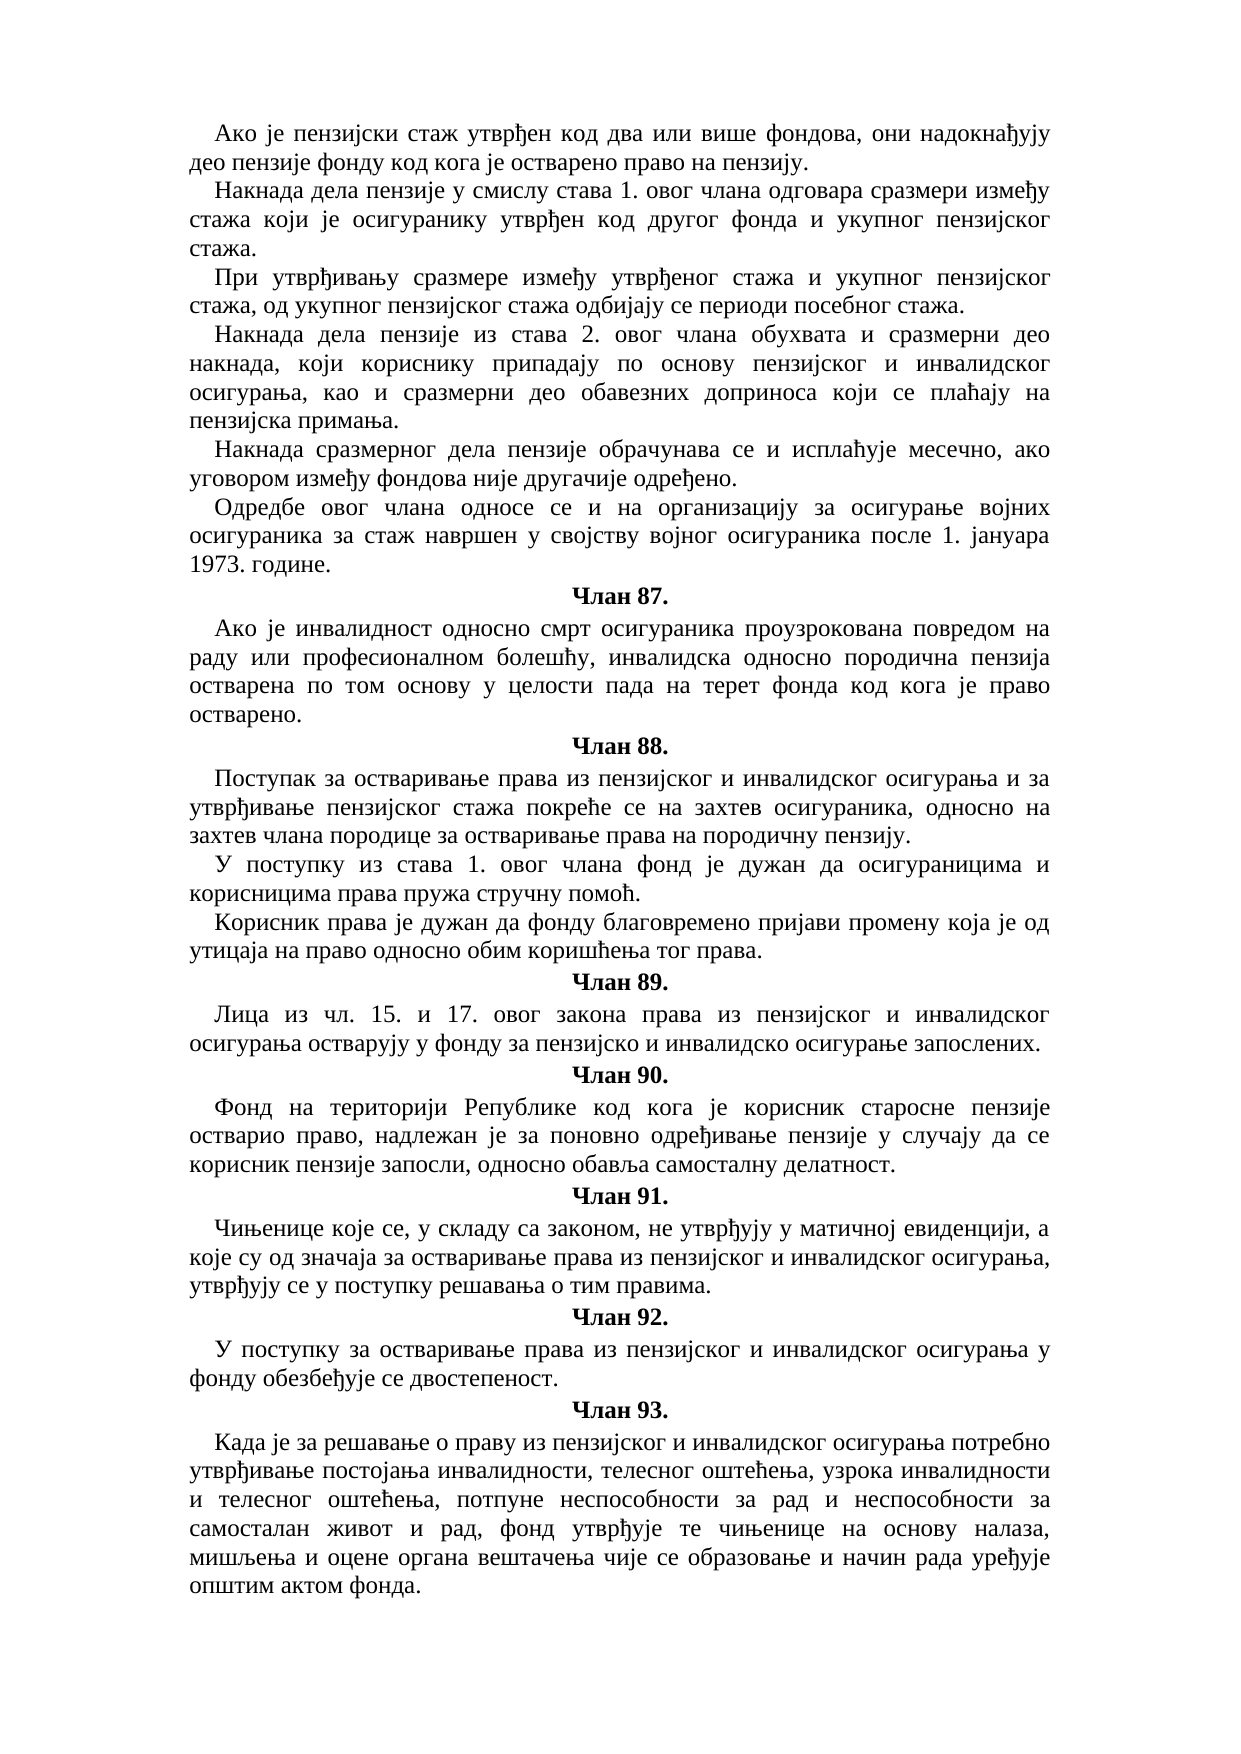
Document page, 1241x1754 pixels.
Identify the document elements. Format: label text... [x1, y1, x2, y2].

text Члан 90. [150, 1060, 1090, 1089]
text Члан 87. [150, 581, 1090, 610]
text Члан 93. [150, 1395, 1090, 1424]
text Лица из чл. 15. и 17. овог закона права из пензијског и инвалидског осигурања остварују у фонду за пензијско и инвалидско осигурање запослених. [189, 999, 1051, 1057]
text Чињенице које се, у складу са законом, не утврђују у матичној евиденцији, а које су од значаја за остваривање права из пензијског и инвалидског осигурања, утврђују се у поступку решавања о тим правима. [189, 1213, 1051, 1299]
text Члан 91. [150, 1181, 1090, 1210]
text Члан 92. [150, 1302, 1090, 1331]
text Ако је пензијски стаж утврђен код два или више фондова, они надокнађују део пензије фонду код кога је остварено право на пензију. [189, 118, 1051, 176]
text У поступку за остваривање права из пензијског и инвалидског осигурања у фонду обезбеђује се двостепеност. [189, 1334, 1051, 1392]
text Члан 88. [150, 731, 1090, 760]
text При утврђивању сразмере између утврђеног стажа и укупног пензијског стажа, од укупног пензијског стажа одбијају се периоди посебног стажа. [189, 262, 1051, 319]
text Накнада сразмерног дела пензије обрачунава се и исплаћује месечно, ако уговором између фондова није другачије одређено. [189, 434, 1051, 492]
text Накнада дела пензије из става 2. овог члана обухвата и сразмерни део накнада, који кориснику припадају по основу пензијског и инвалидског осигурања, као и сразмерни део обавезних доприноса који се плаћају на пензијска примања. [189, 319, 1051, 434]
text Корисник права је дужан да фонду благовремено пријави промену која је од утицаја на право односно обим коришћења тог права. [189, 907, 1051, 964]
text Члан 89. [150, 967, 1090, 996]
text Поступак за остваривање права из пензијског и инвалидског осигурања и за утврђивање пензијског стажа покреће се на захтев осигураника, односно на захтев члана породице за остваривање права на породичну пензију. [189, 763, 1051, 849]
text Ако је инвалидност односно смрт осигураника проузрокована повредом на раду или професионалном болешћу, инвалидска односно породична пензија остварена по том основу у целости пада на терет фонда код кога је право остварено. [189, 613, 1051, 728]
text Одредбе овог члана односе се и на организацију за осигурање војних осигураника за стаж навршен у својству војног осигураника после 1. јануара 1973. године. [189, 492, 1051, 578]
text Накнада дела пензије у смислу става 1. овог члана одговара сразмери између стажа који је осигуранику утврђен код другог фонда и укупног пензијског стажа. [189, 176, 1051, 262]
text Када је за решавање о праву из пензијског и инвалидског осигурања потребно утврђивање постојања инвалидности, телесног оштећења, узрока инвалидности и телесног оштећења, потпуне неспособности за рад и неспособности за самосталан живот и рад, фонд утврђује те чињенице на основу налаза, мишљења и оцене органа вештачења чије се образовање и начин рада уређује општим актом фонда. [189, 1427, 1051, 1599]
text Фонд на територији Републике код кога је корисник старосне пензије остварио право, надлежан је за поновно одређивање пензије у случају да се корисник пензије запосли, односно обавља самосталну делатност. [189, 1092, 1051, 1178]
text У поступку из става 1. овог члана фонд је дужан да осигураницима и корисницима права пружа стручну помоћ. [189, 849, 1051, 907]
